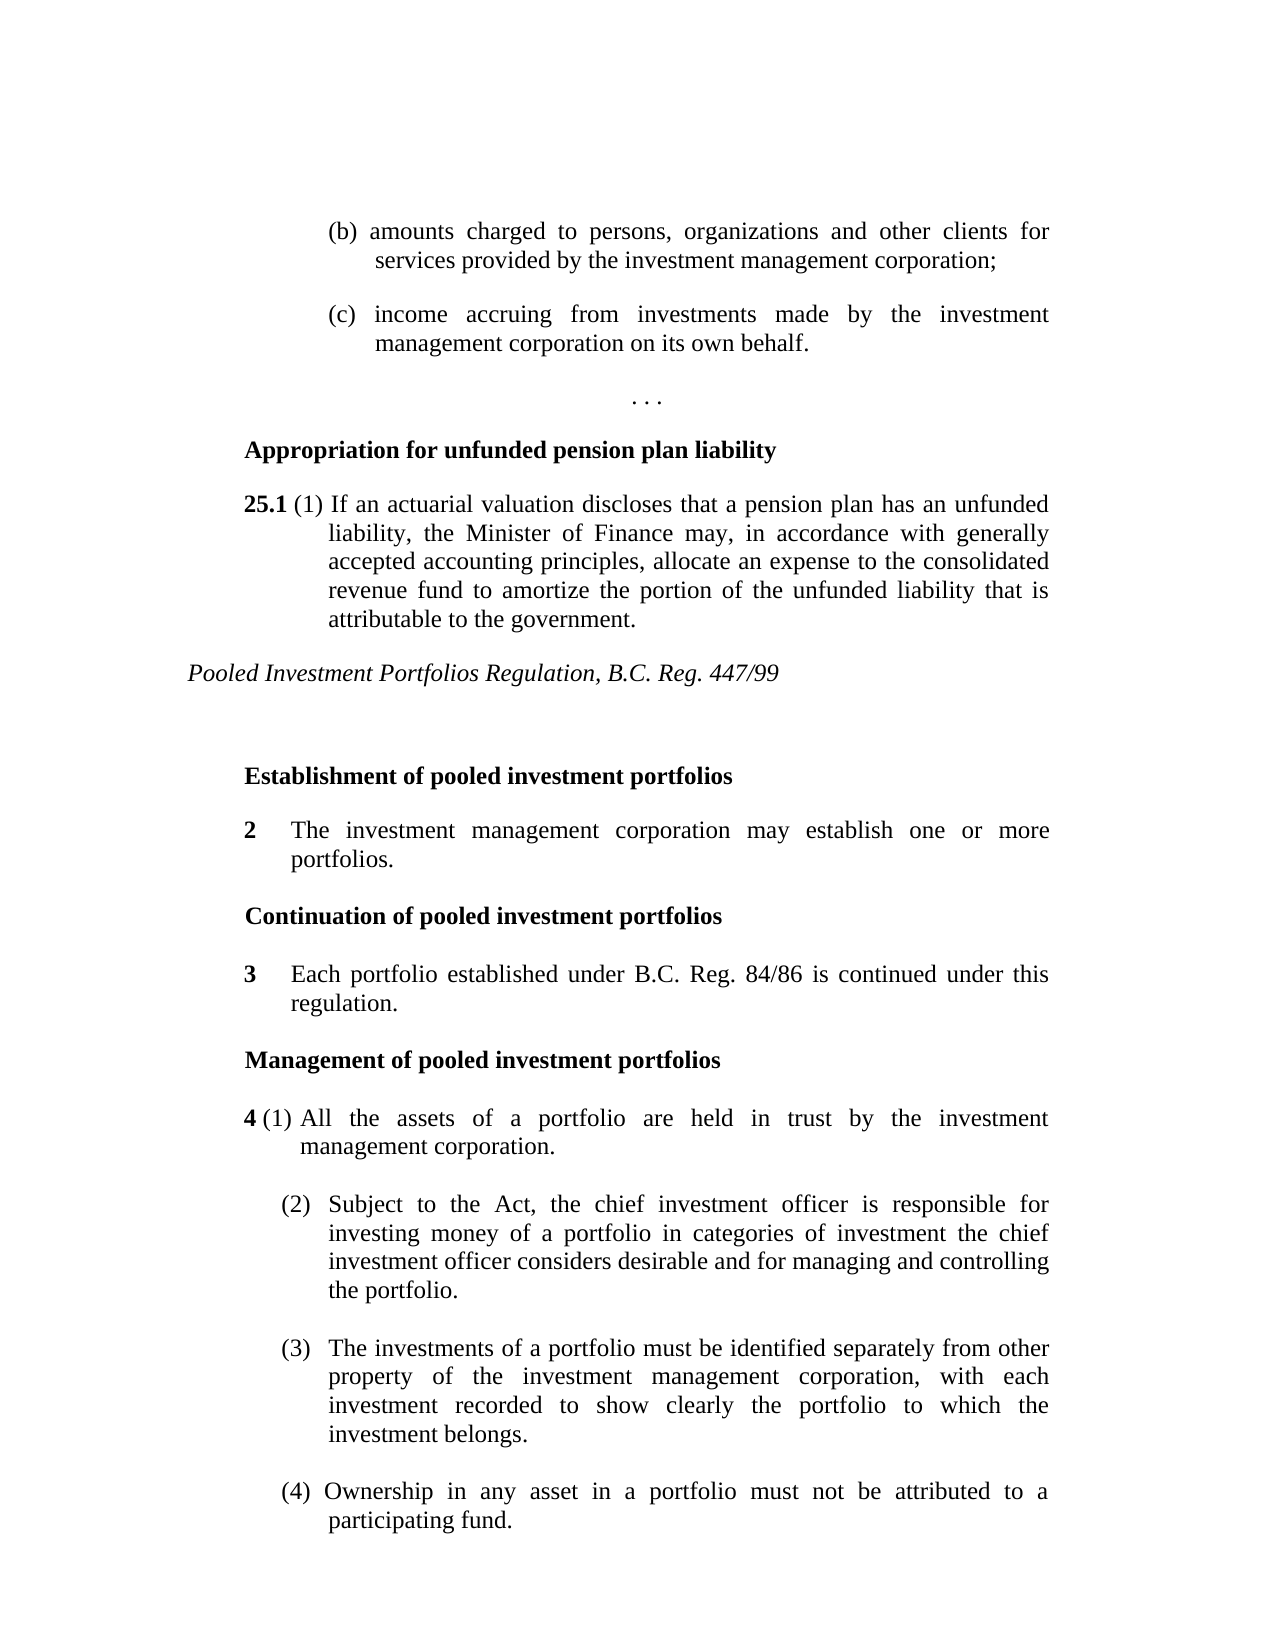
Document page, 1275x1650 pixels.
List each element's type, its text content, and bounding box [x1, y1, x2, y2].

text (3) The investments of a portfolio must be identified separately from other property of the investment management corporation, with each investment recorded to show clearly the portfolio to which the investment belongs. [281, 1333, 1050, 1448]
text (2) Subject to the Act, the chief investment officer is responsible for investing money of a portfolio in categories of investment the chief investment officer considers desirable and for managing and controlling the portfolio. [281, 1189, 1050, 1304]
text 2 The investment management corporation may establish one or more portfolios. [244, 815, 1050, 873]
text 4 (1) All the assets of a portfolio are held in trust by the investment management corporation. [244, 1103, 1050, 1160]
text 25.1 (1) If an actuarial valuation discloses that a pension plan has an unfunded liability, the Minister of Finance may, in accordance with generally accepted accounting principles, allocate an expense to the consolidated revenue fund to amortize the portion of the unfunded liability that is attributable to the government. [244, 489, 1050, 633]
text Appropriation for unfunded pension plan liability [244, 435, 1050, 464]
text (c) income accruing from investments made by the investment management corporation on its own behalf. [328, 299, 1050, 356]
list Pooled Investment Portfolios Regulation, B.C. Reg. 447/99 [187, 658, 1050, 686]
text 3 Each portfolio established under B.C. Reg. 84/86 is continued under this regulation. [244, 959, 1050, 1016]
text Continuation of pooled investment portfolios [244, 901, 1050, 930]
text . . . [187, 381, 1050, 410]
text Management of pooled investment portfolios [244, 1045, 1050, 1074]
text Establishment of pooled investment portfolios [244, 761, 1050, 790]
text (4) Ownership in any asset in a portfolio must not be attributed to a participating fund. [281, 1476, 1050, 1534]
text (b) amounts charged to persons, organizations and other clients for services provided by the investment management corporation; [328, 216, 1050, 274]
